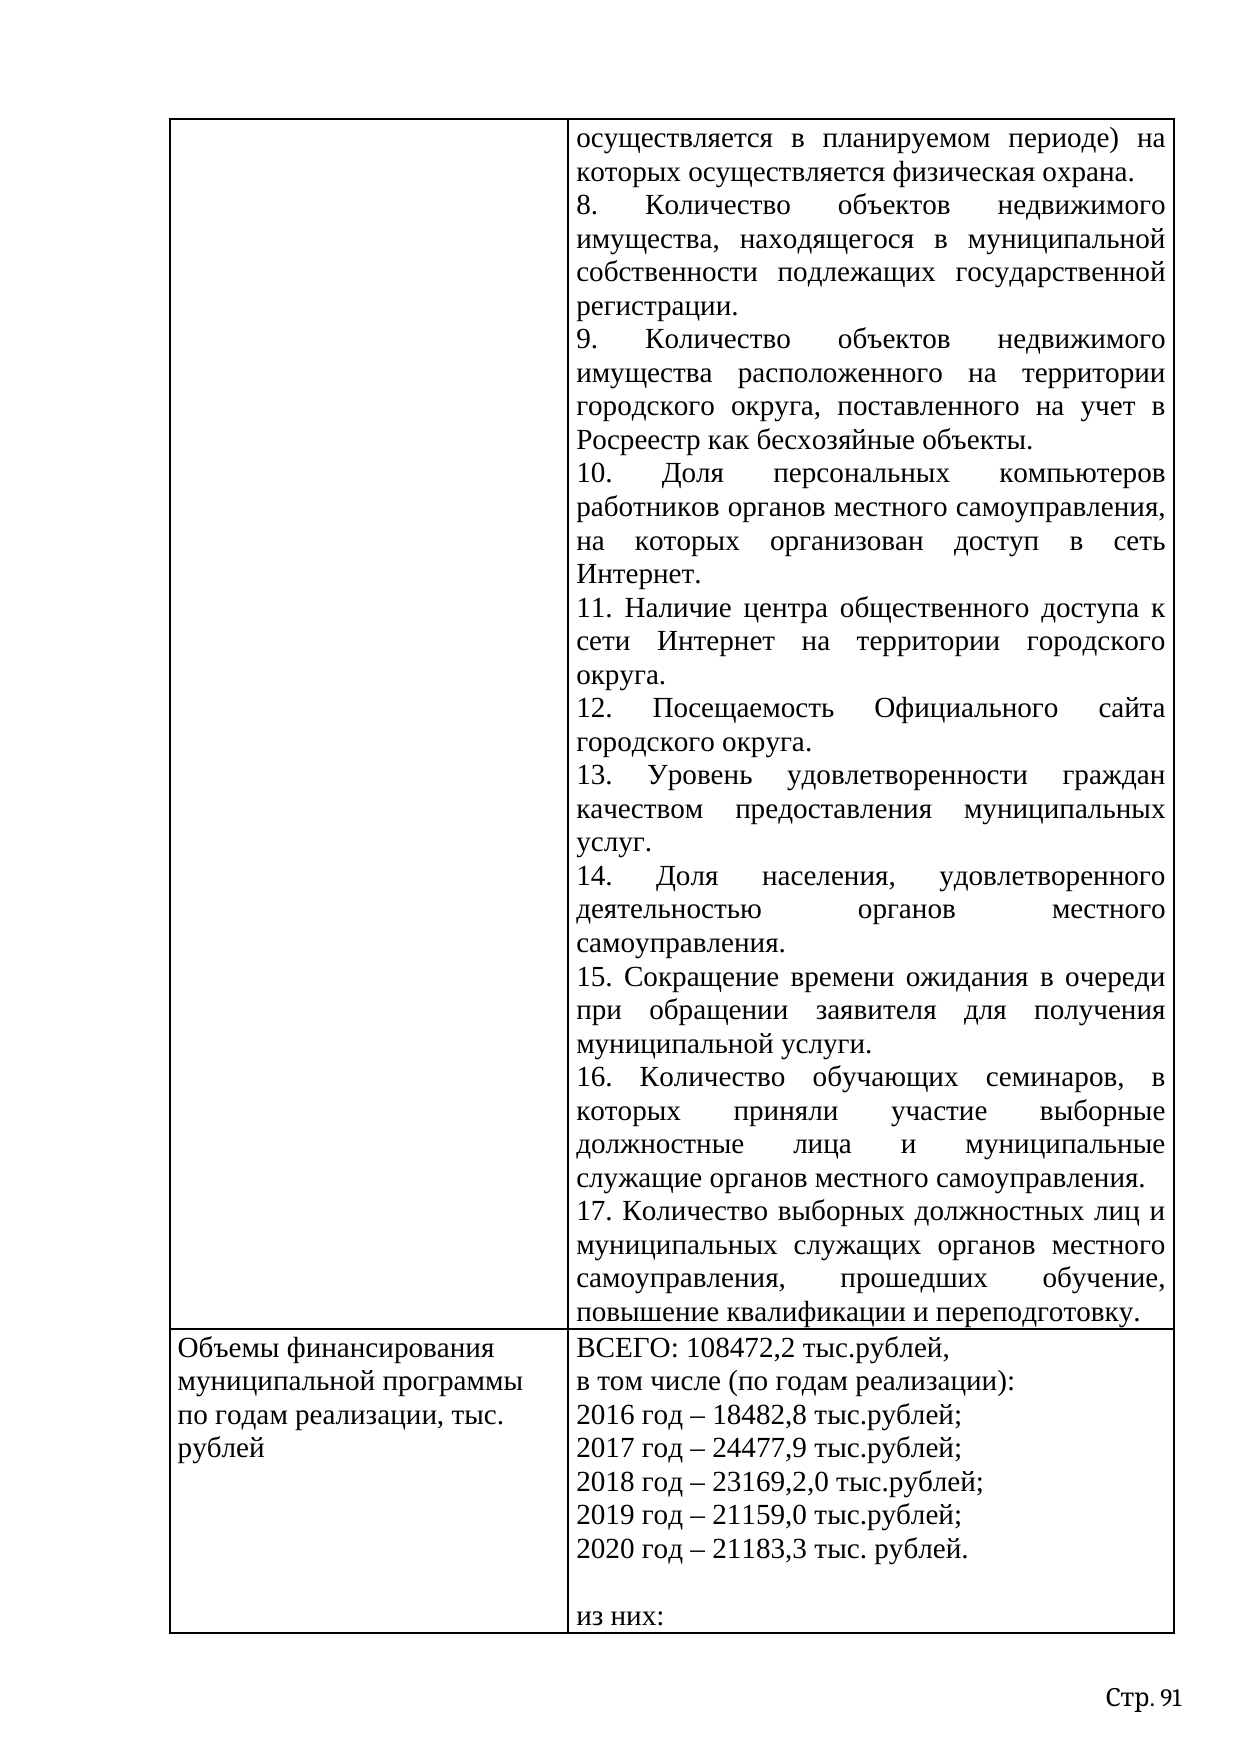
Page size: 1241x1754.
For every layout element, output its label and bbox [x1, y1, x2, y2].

table_cell [171, 120, 567, 1328]
table_cell [171, 1330, 567, 1632]
table_cell [569, 1330, 1173, 1632]
table_cell [569, 120, 1173, 1328]
